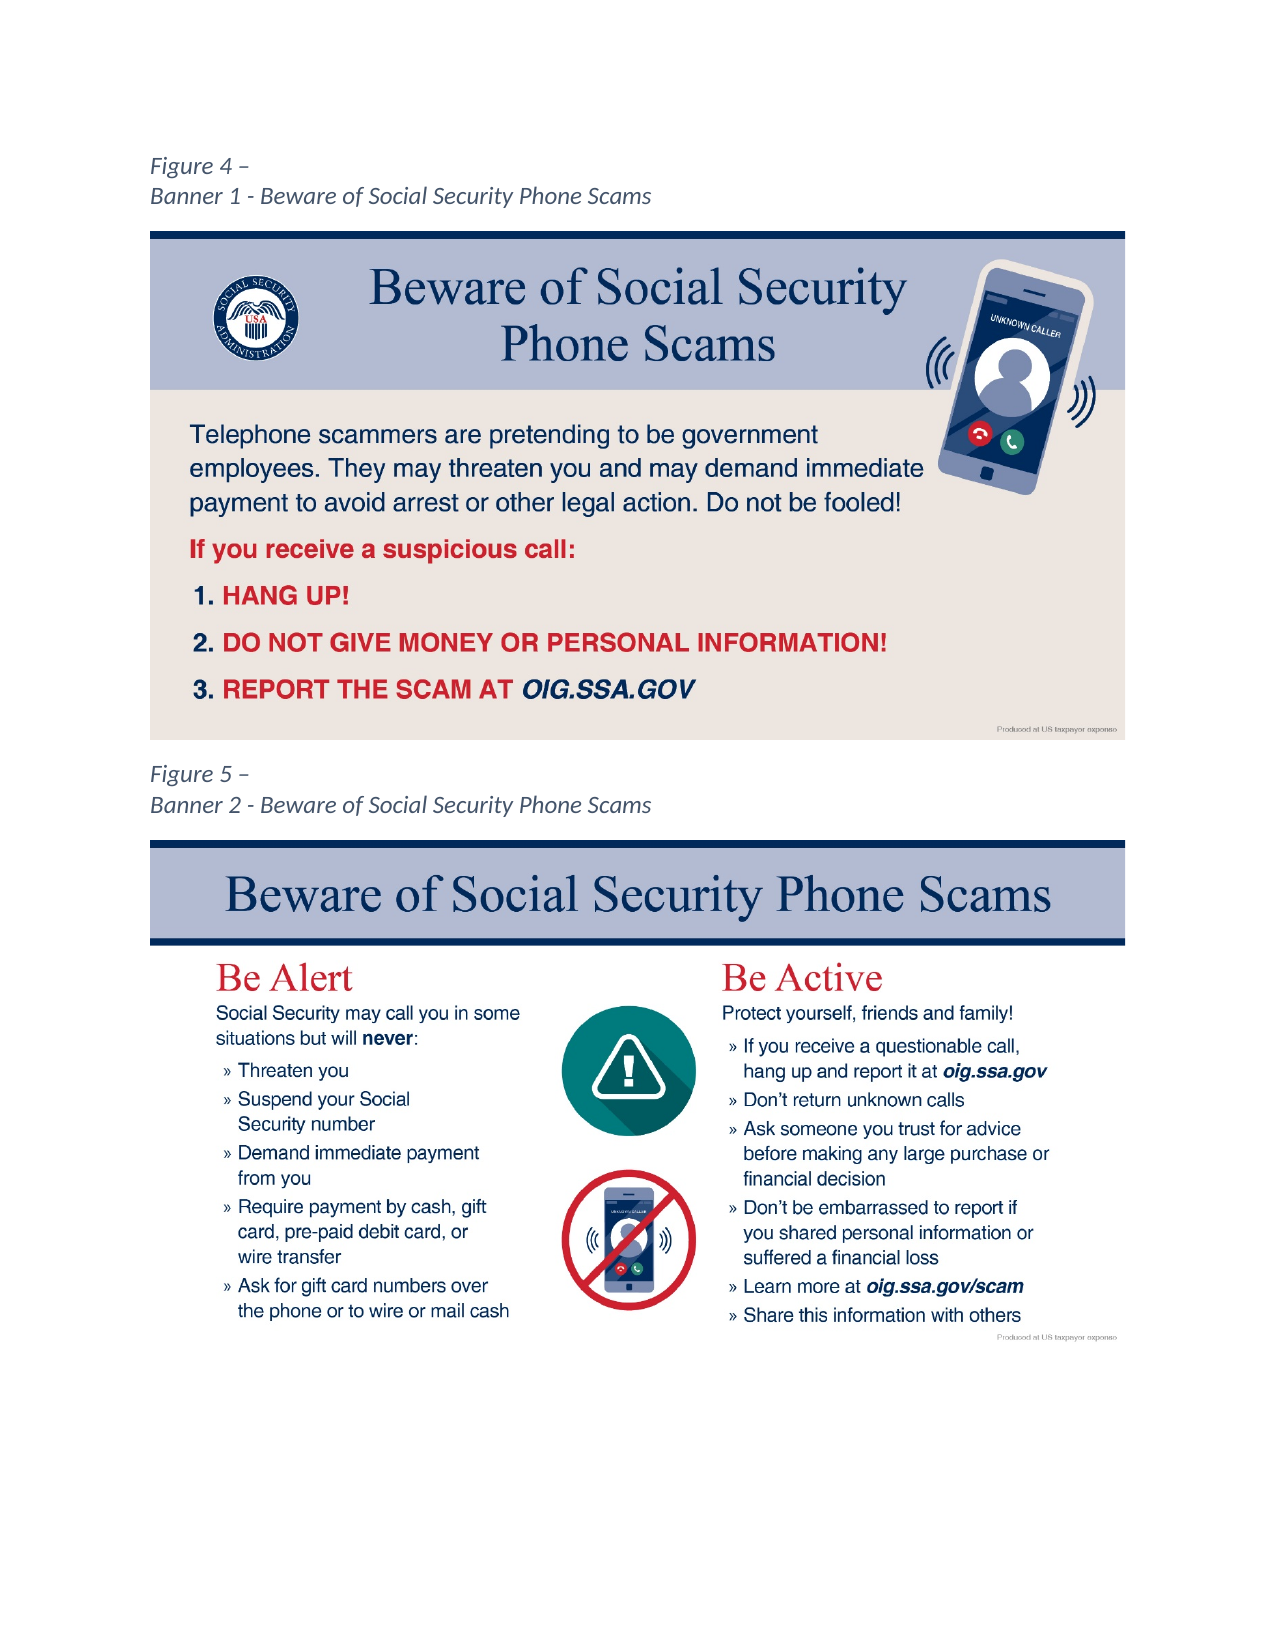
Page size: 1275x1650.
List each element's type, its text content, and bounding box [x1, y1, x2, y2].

picture [150, 231, 1125, 740]
picture [150, 840, 1125, 1348]
